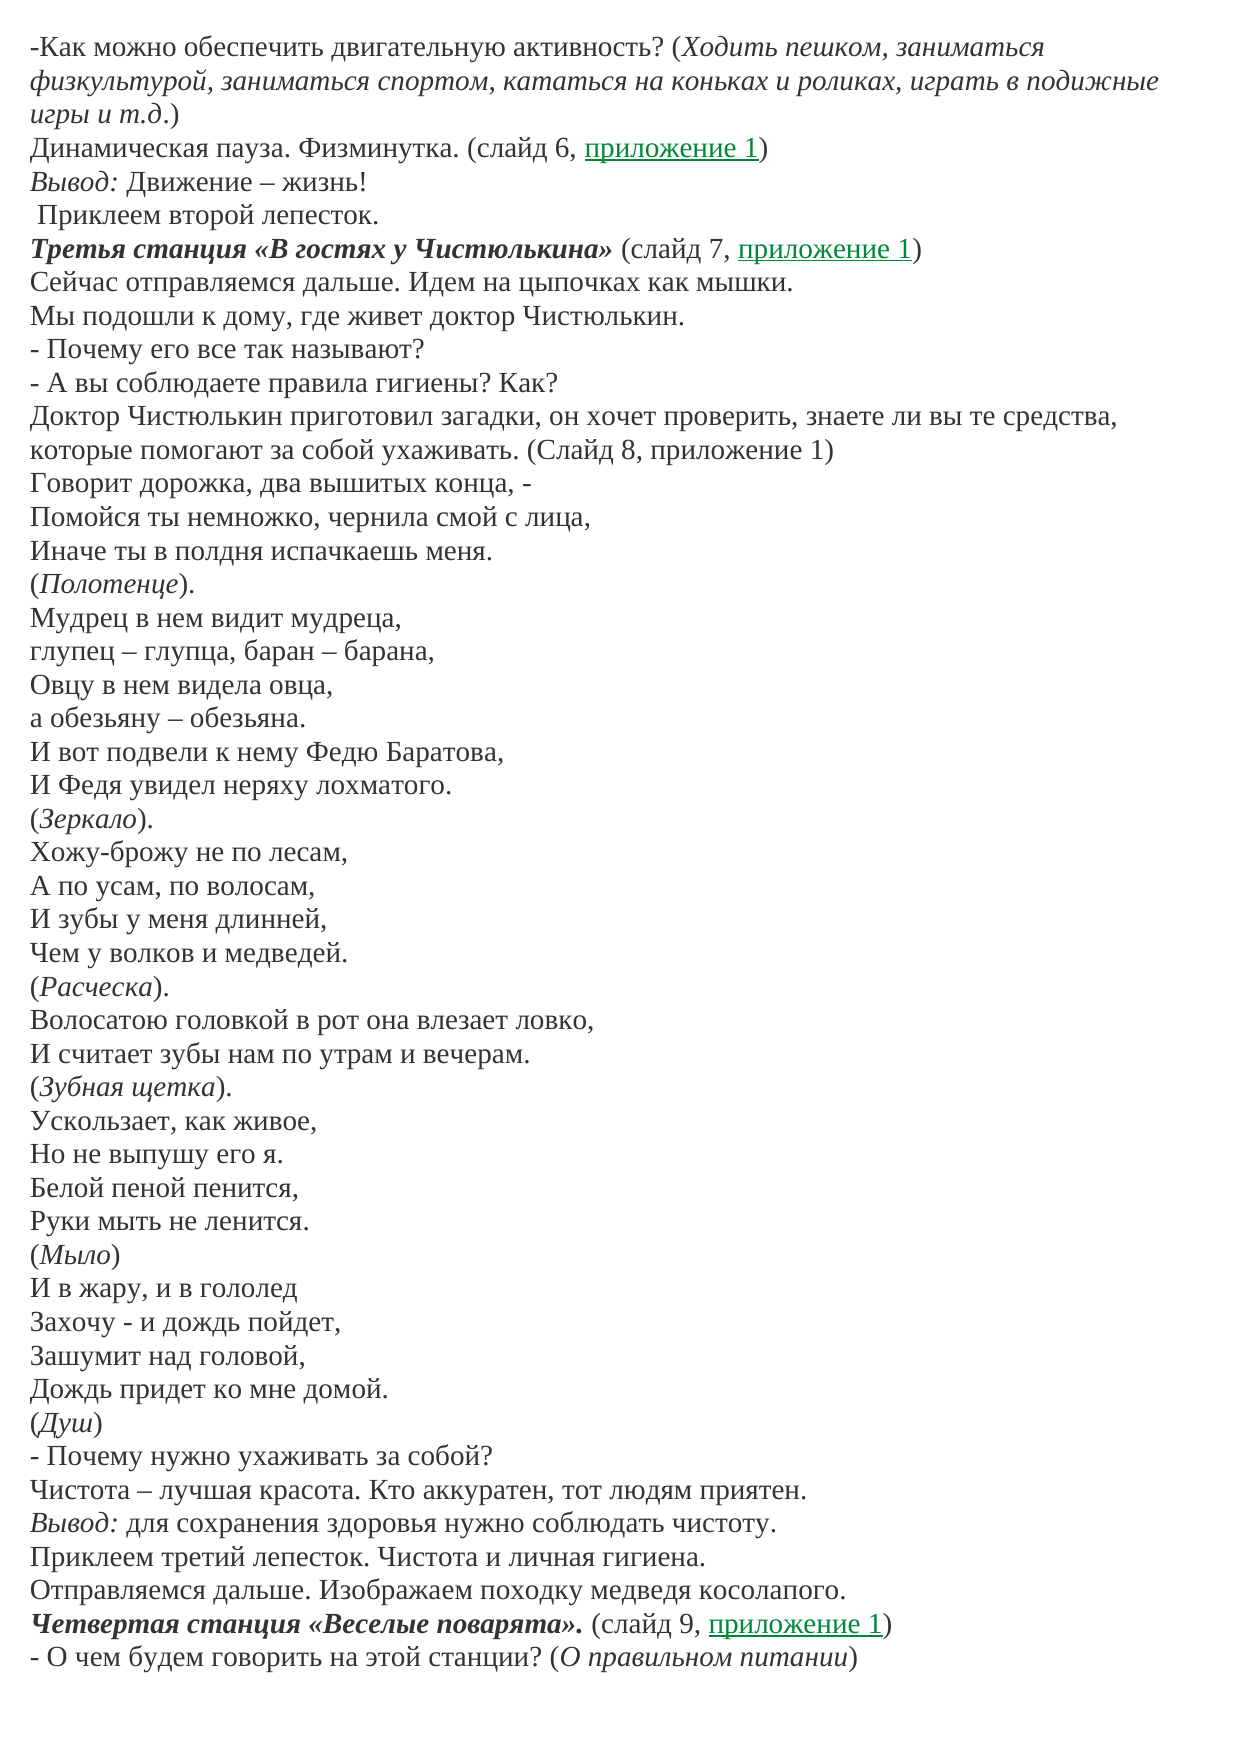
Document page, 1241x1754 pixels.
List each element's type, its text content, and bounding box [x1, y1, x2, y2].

text Мудрец в нем видит мудреца, глупец – глупца, баран – барана, Овцу в нем видела овца, а обезьяну – обезьяна. И вот подвели к нему Федю Баратова, И Федя увидел неряху лохматого. (Зеркало). [29, 600, 1211, 834]
text Отправляемся дальше. Изображаем походку медведя косолапого. [29, 1572, 1211, 1606]
text Доктор Чистюлькин приготовил загадки, он хочет проверить, знаете ли вы те средства, которые помогают за собой ухаживать. (Слайд 8, приложение 1) [29, 398, 1211, 466]
text Динамическая пауза. Физминутка. (слайд 6, приложение 1) [29, 130, 1211, 164]
text Чистота – лучшая красота. Кто аккуратен, тот людям приятен. [29, 1472, 1211, 1505]
text - А вы соблюдаете правила гигиены? Как? [29, 365, 1211, 398]
text Четвертая станция «Веселые поварята». (слайд 9, приложение 1) [29, 1606, 1211, 1639]
text -Как можно обеспечить двигательную активность? (Ходить пешком, заниматься физкультурой, заниматься спортом, кататься на коньках и роликах, играть в подижные игры и т.д.) [29, 29, 1211, 130]
text Вывод: для сохранения здоровья нужно соблюдать чистоту. [29, 1505, 1211, 1539]
text - Почему нужно ухаживать за собой? [29, 1438, 1211, 1472]
text Приклеем третий лепесток. Чистота и личная гигиена. [29, 1539, 1211, 1572]
text Мы подошли к дому, где живет доктор Чистюлькин. [29, 298, 1211, 331]
text Говорит дорожка, два вышитых конца, - Помойся ты немножко, чернила смой с лица, Иначе ты в полдня испачкаешь меня. (Полотенце). [29, 466, 1211, 600]
text Приклеем второй лепесток. [29, 197, 1211, 231]
text И в жару, и в гололед Захочу - и дождь пойдет, Зашумит над головой, Дождь придет ко мне домой. (Душ) [29, 1271, 1211, 1438]
text Хожу-брожу не по лесам, А по усам, по волосам, И зубы у меня длинней, Чем у волков и медведей. (Расческа). [29, 834, 1211, 1002]
text Ускользает, как живое, Но не выпушу его я. Белой пеной пенится, Руки мыть не ленится. (Мыло) [29, 1103, 1211, 1271]
text Сейчас отправляемся дальше. Идем на цыпочках как мышки. [29, 264, 1211, 298]
text Вывод: Движение – жизнь! [29, 164, 1211, 197]
text - О чем будем говорить на этой станции? (О правильном питании) [29, 1639, 1211, 1673]
text Волосатою головкой в рот она влезает ловко, И считает зубы нам по утрам и вечерам. (Зубная щетка). [29, 1002, 1211, 1103]
text - Почему его все так называют? [29, 331, 1211, 365]
text Третья станция «В гостях у Чистюлькина» (слайд 7, приложение 1) [29, 231, 1211, 264]
